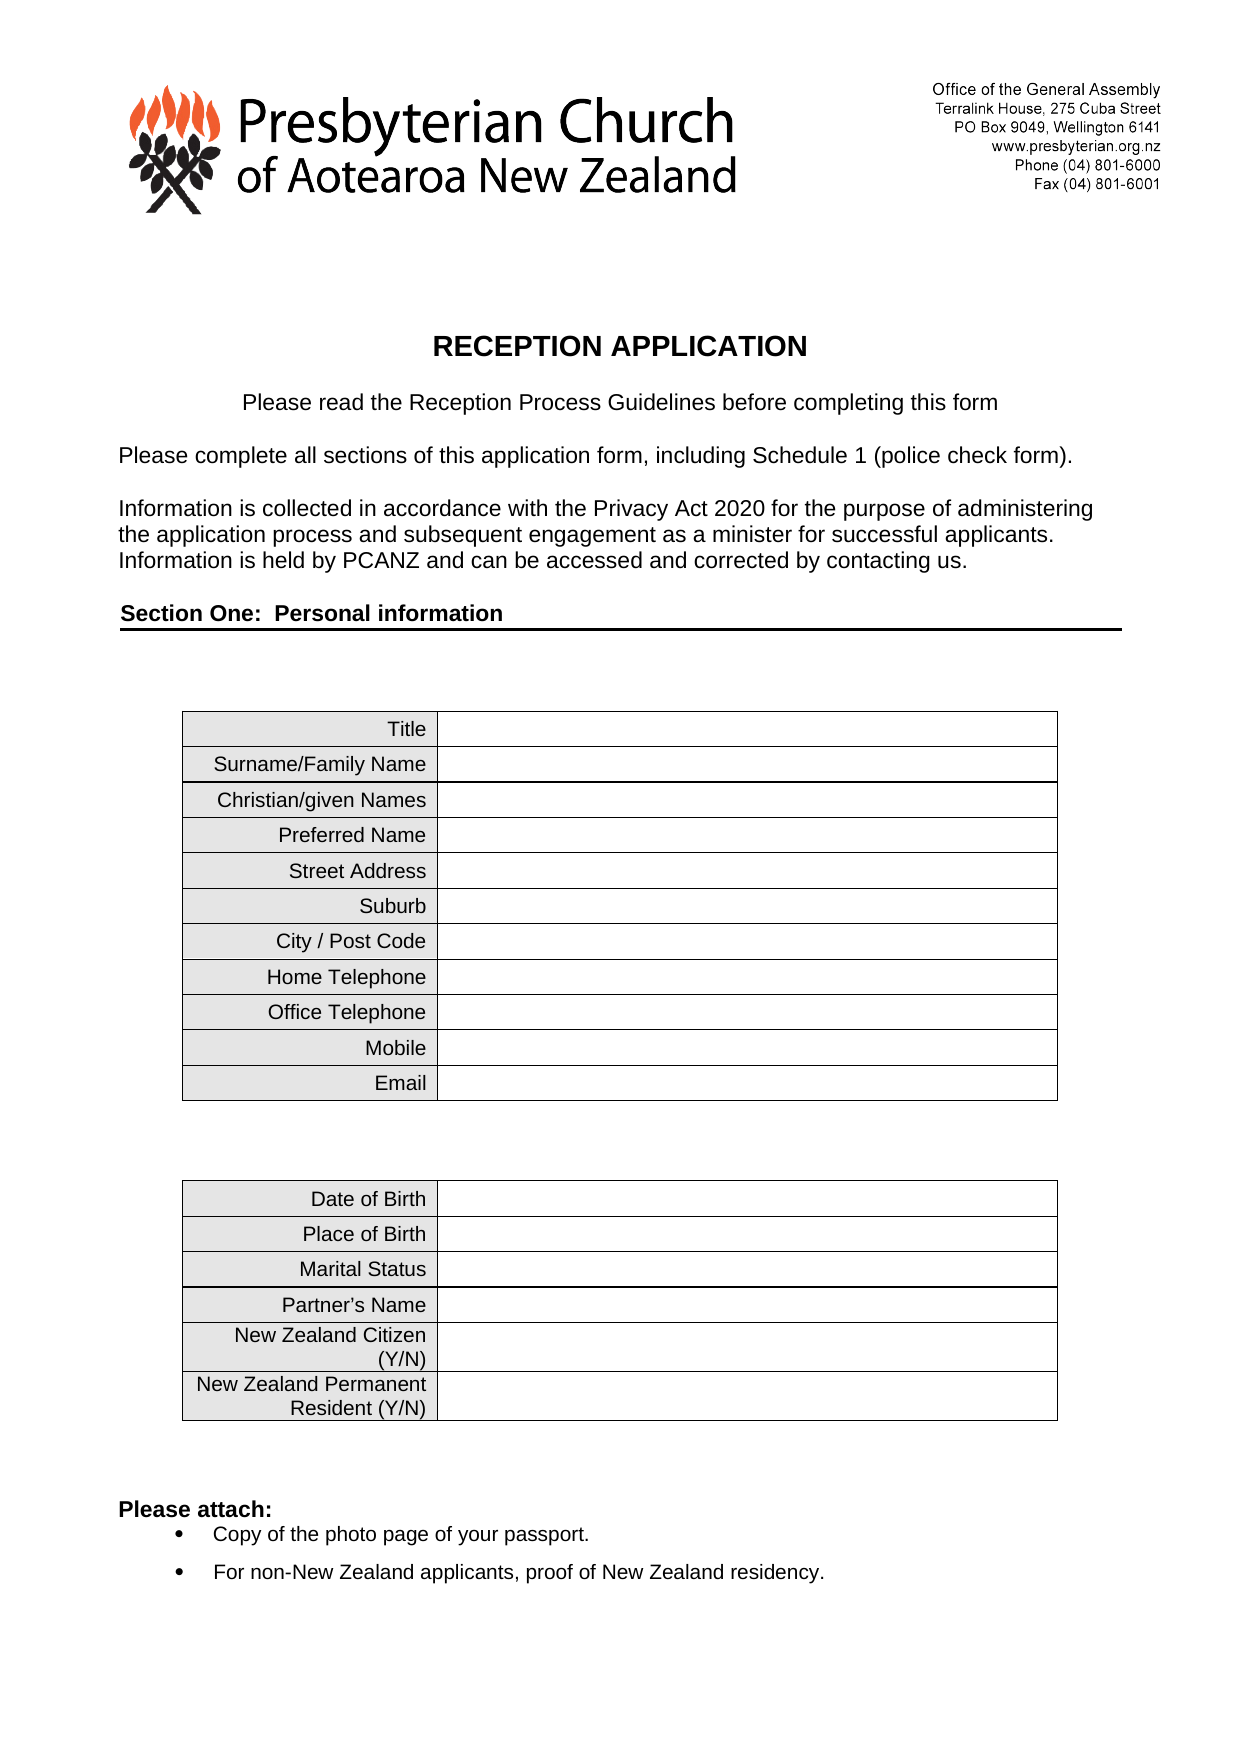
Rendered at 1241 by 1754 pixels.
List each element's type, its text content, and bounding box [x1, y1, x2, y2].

table_cell Street Address [183, 853, 437, 888]
table_cell [438, 818, 1057, 852]
text Please attach: [118, 1485, 1122, 1522]
list For non-New Zealand applicants, proof of New Zealand residency. [176, 1546, 1122, 1584]
table_cell Partner’s Name [183, 1288, 437, 1322]
table_cell Preferred Name [183, 818, 437, 852]
list Copy of the photo page of your passport. [175, 1522, 1122, 1546]
table_cell City / Post Code [183, 924, 437, 958]
picture [118, 76, 1165, 228]
table_cell [438, 783, 1057, 817]
table_cell Mobile [183, 1030, 437, 1065]
table_cell [438, 1252, 1057, 1286]
text RECEPTION APPLICATION [118, 329, 1122, 363]
table_cell [438, 853, 1057, 888]
table_cell Home Telephone [183, 960, 437, 994]
table_cell [438, 1217, 1057, 1251]
table_cell [438, 1288, 1057, 1322]
table_header [438, 1181, 1057, 1216]
table_cell [438, 889, 1057, 923]
table_cell [438, 1066, 1057, 1100]
table_cell [438, 995, 1057, 1029]
table_cell Suburb [183, 889, 437, 923]
table_cell [438, 924, 1057, 958]
table_header Date of Birth [183, 1181, 437, 1216]
table_cell New Zealand Permanent Resident (Y/N) [183, 1372, 437, 1420]
table_cell Email [183, 1066, 437, 1100]
table_header [438, 712, 1057, 746]
text Information is collected in accordance with the Privacy Act 2020 for the purpose of administering the application process and subsequent engagement as a minister for successful applicants. Information is held by PCANZ and can be accessed and corrected by contacting us. [118, 494, 1122, 573]
text Please complete all sections of this application form, including Schedule 1 (police check form). [118, 442, 1122, 468]
text Section One: Personal information [120, 600, 1122, 628]
table_cell [438, 1323, 1057, 1371]
table_cell Christian/given Names [183, 783, 437, 817]
table_cell Marital Status [183, 1252, 437, 1286]
table_cell New Zealand Citizen (Y/N) [183, 1323, 437, 1371]
table_header Title [183, 712, 437, 746]
text Please read the Reception Process Guidelines before completing this form [118, 389, 1122, 415]
table_cell Office Telephone [183, 995, 437, 1029]
table_cell [438, 960, 1057, 994]
table_cell [438, 1372, 1057, 1420]
table_cell [438, 1030, 1057, 1065]
table_cell Surname/Family Name [183, 747, 437, 781]
table_cell Place of Birth [183, 1217, 437, 1251]
table_cell [438, 747, 1057, 781]
